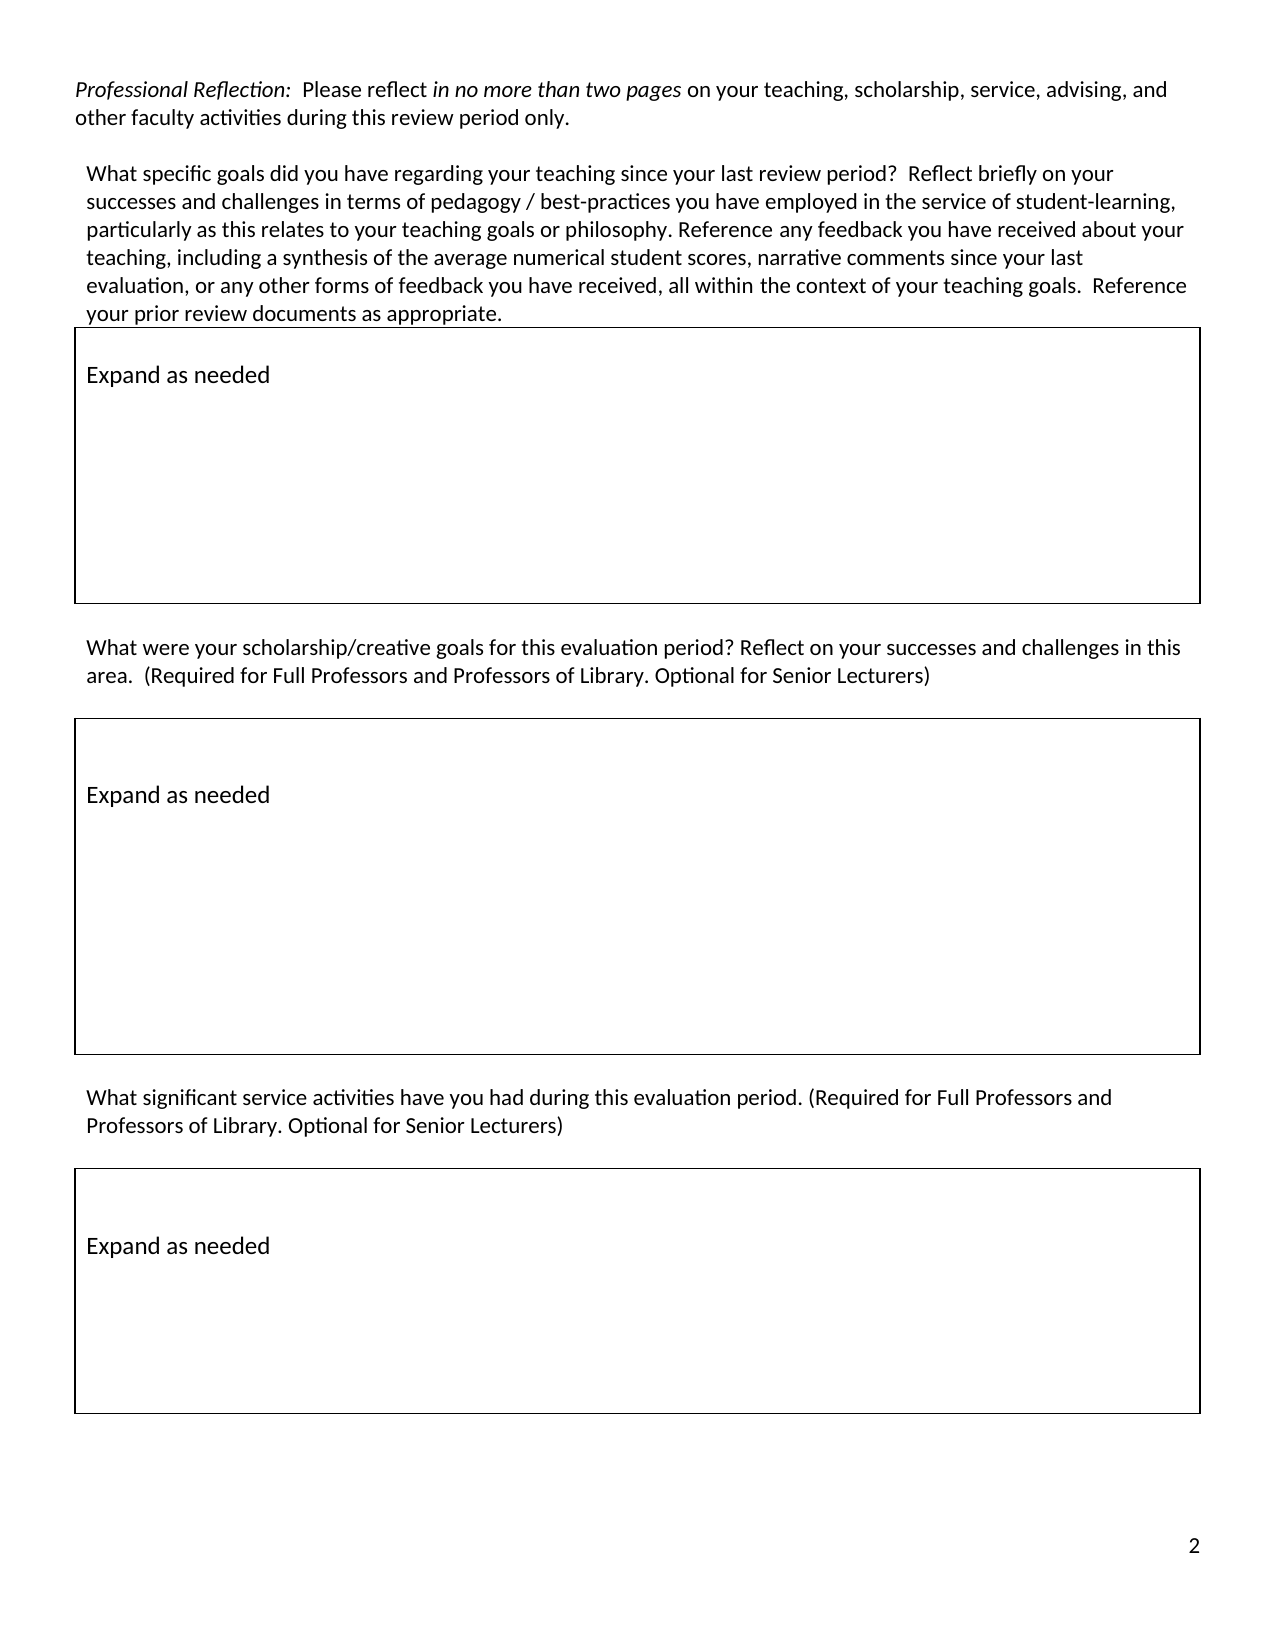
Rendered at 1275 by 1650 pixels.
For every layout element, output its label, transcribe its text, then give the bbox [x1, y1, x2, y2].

table_cell What were your scholarship/creative goals for this evaluation period? Reflect on your successes and challenges in this area. (Required for Full Professors and Professors of Library. Optional for Senior Lecturers) [75, 604, 1200, 717]
table_cell Expand as needed [76, 719, 1199, 1054]
table_header What specific goals did you have regarding your teaching since your last review period? Reflect briefly on your successes and challenges in terms of pedagogy / best-practices you have employed in the service of student-learning, particularly as this relates to your teaching goals or philosophy. Reference any feedback you have received about your teaching, including a synthesis of the average numerical student scores, narrative comments since your last evaluation, or any other forms of feedback you have received, all within the context of your teaching goals. Reference your prior review documents as appropriate. [75, 159, 1200, 327]
table_cell What significant service activities have you had during this evaluation period. (Required for Full Professors and Professors of Library. Optional for Senior Lecturers) [75, 1055, 1200, 1168]
table_cell Expand as needed [76, 1169, 1199, 1413]
table_cell Expand as needed [76, 328, 1199, 603]
text Professional Reflection: Please reflect in no more than two pages on your teaching, scholarship, service, advising, and other faculty activities during this review period only. [75, 75, 1200, 131]
